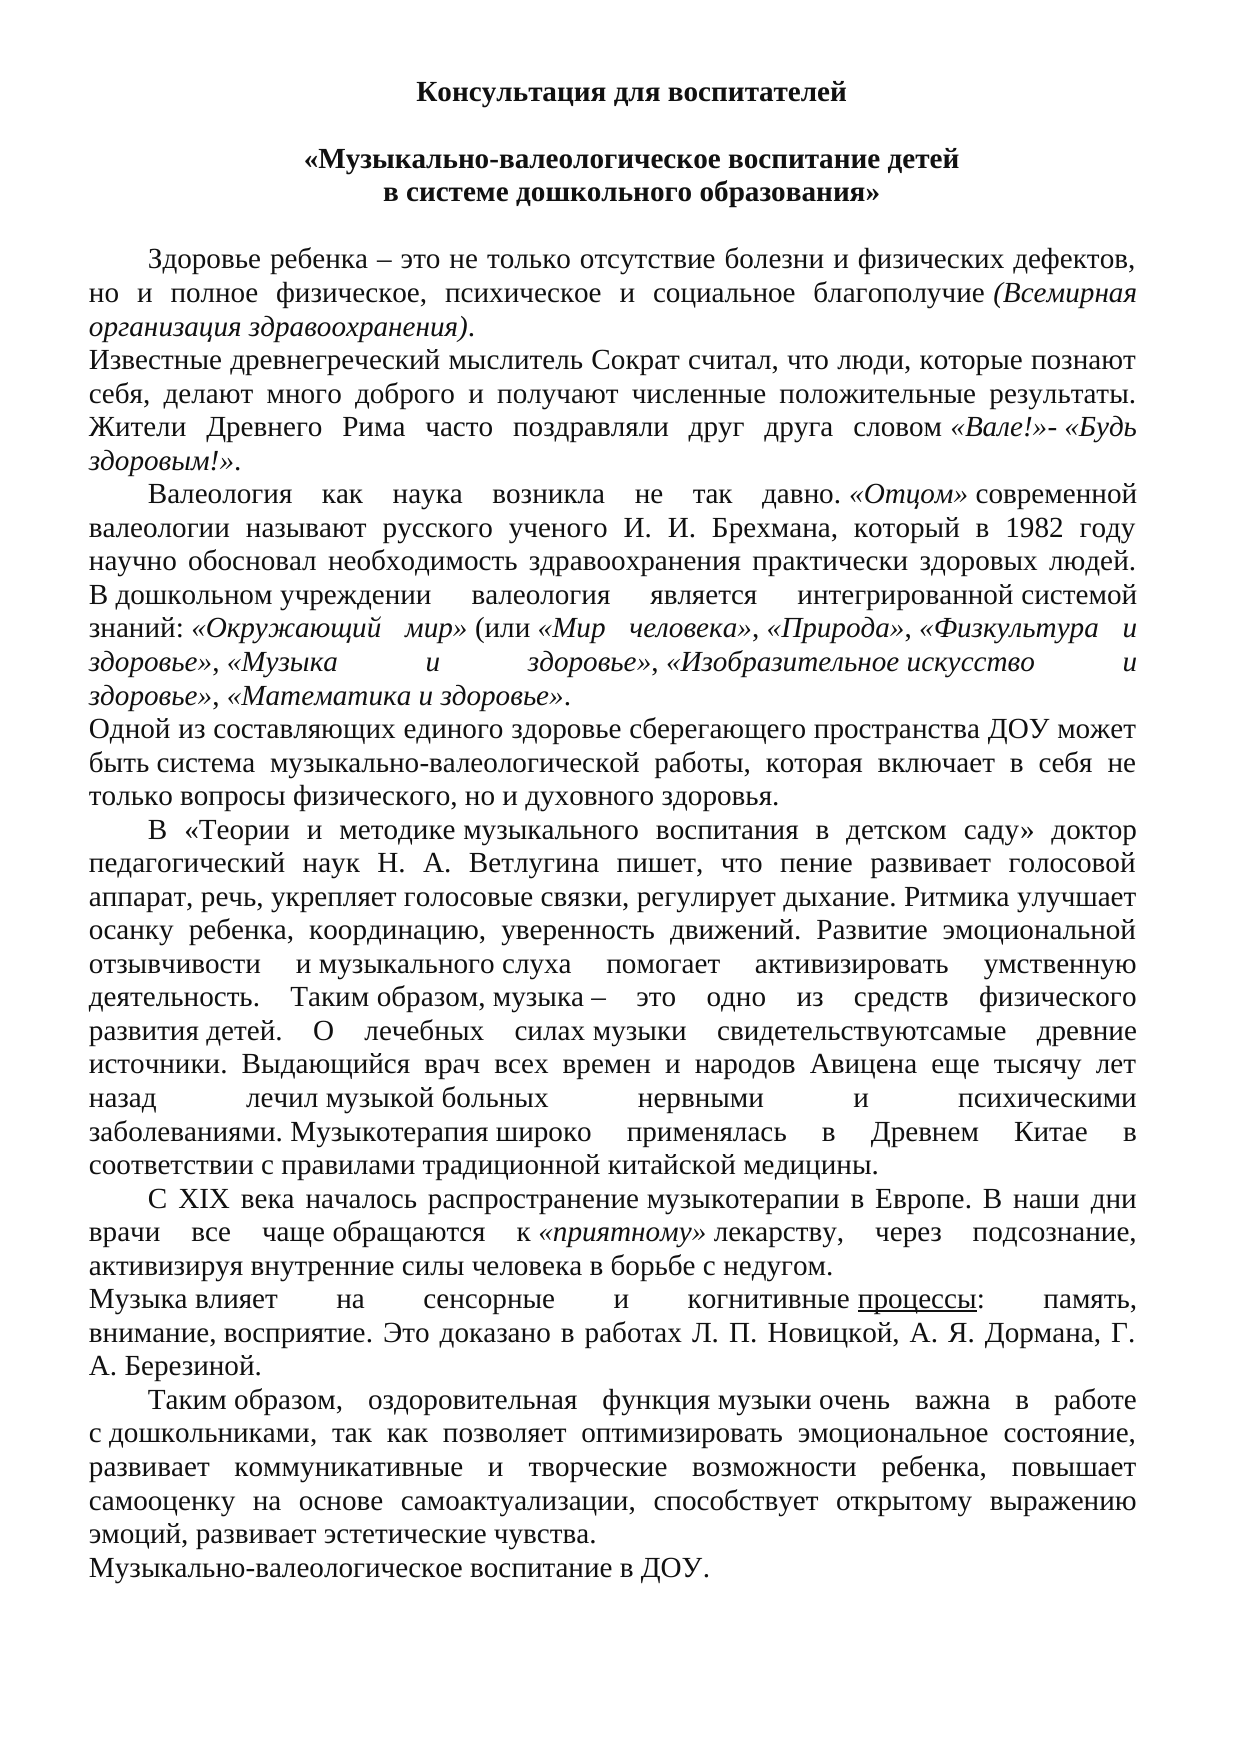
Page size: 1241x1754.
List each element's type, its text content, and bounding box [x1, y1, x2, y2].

text Консультация для воспитателей [89, 74, 1137, 107]
text Здоровье ребенка – это не только отсутствие болезни и физических дефектов, но и полное физическое, психическое и социальное благополучие (Всемирная организация здравоохранения). [89, 242, 1137, 342]
text Известные древнегреческий мыслитель Сократ считал, что люди, которые познают себя, делают много доброго и получают численные положительные результаты. Жители Древнего Рима часто поздравляли друг друга словом «Вале!»- «Будь здоровым!». [89, 342, 1137, 476]
text Одной из составляющих единого здоровье сберегающего пространства ДОУ может быть система музыкально-валеологической работы, которая включает в себя не только вопросы физического, но и духовного здоровья. [89, 711, 1137, 812]
text С XIX века началось распространение музыкотерапии в Европе. В наши дни врачи все чаще обращаются к «приятному» лекарству, через подсознание, активизируя внутренние силы человека в борьбе с недугом. [89, 1181, 1137, 1281]
text Музыкально-валеологическое воспитание в ДОУ. [89, 1550, 1137, 1583]
text в системе дошкольного образования» [89, 174, 1137, 208]
text Музыка влияет на сенсорные и когнитивные процессы: память, внимание, восприятие. Это доказано в работах Л. П. Новицкой, А. Я. Дормана, Г. А. Березиной. [89, 1281, 1137, 1382]
text «Музыкально-валеологическое воспитание детей [89, 141, 1137, 174]
text В «Теории и методике музыкального воспитания в детском саду» доктор педагогический наук Н. А. Ветлугина пишет, что пение развивает голосовой аппарат, речь, укрепляет голосовые связки, регулирует дыхание. Ритмика улучшает осанку ребенка, координацию, уверенность движений. Развитие эмоциональной отзывчивости и музыкального слуха помогает активизировать умственную деятельность. Таким образом, музыка – это одно из средств физического развития детей. О лечебных силах музыки свидетельствуютсамые древние источники. Выдающийся врач всех времен и народов Авицена еще тысячу лет назад лечил музыкой больных нервными и психическими заболеваниями. Музыкотерапия широко применялась в Древнем Китае в соответствии с правилами традиционной китайской медицины. [89, 812, 1137, 1181]
text Таким образом, оздоровительная функция музыки очень важна в работе с дошкольниками, так как позволяет оптимизировать эмоциональное состояние, развивает коммуникативные и творческие возможности ребенка, повышает самооценку на основе самоактуализации, способствует открытому выражению эмоций, развивает эстетические чувства. [89, 1382, 1137, 1550]
text Валеология как наука возникла не так давно. «Отцом» современной валеологии называют русского ученого И. И. Брехмана, который в 1982 году научно обосновал необходимость здравоохранения практически здоровых людей. В дошкольном учреждении валеология является интегрированной системой знаний: «Окружающий мир» (или «Мир человека», «Природа», «Физкультура и здоровье», «Музыка и здоровье», «Изобразительное искусство и здоровье», «Математика и здоровье». [89, 476, 1137, 711]
